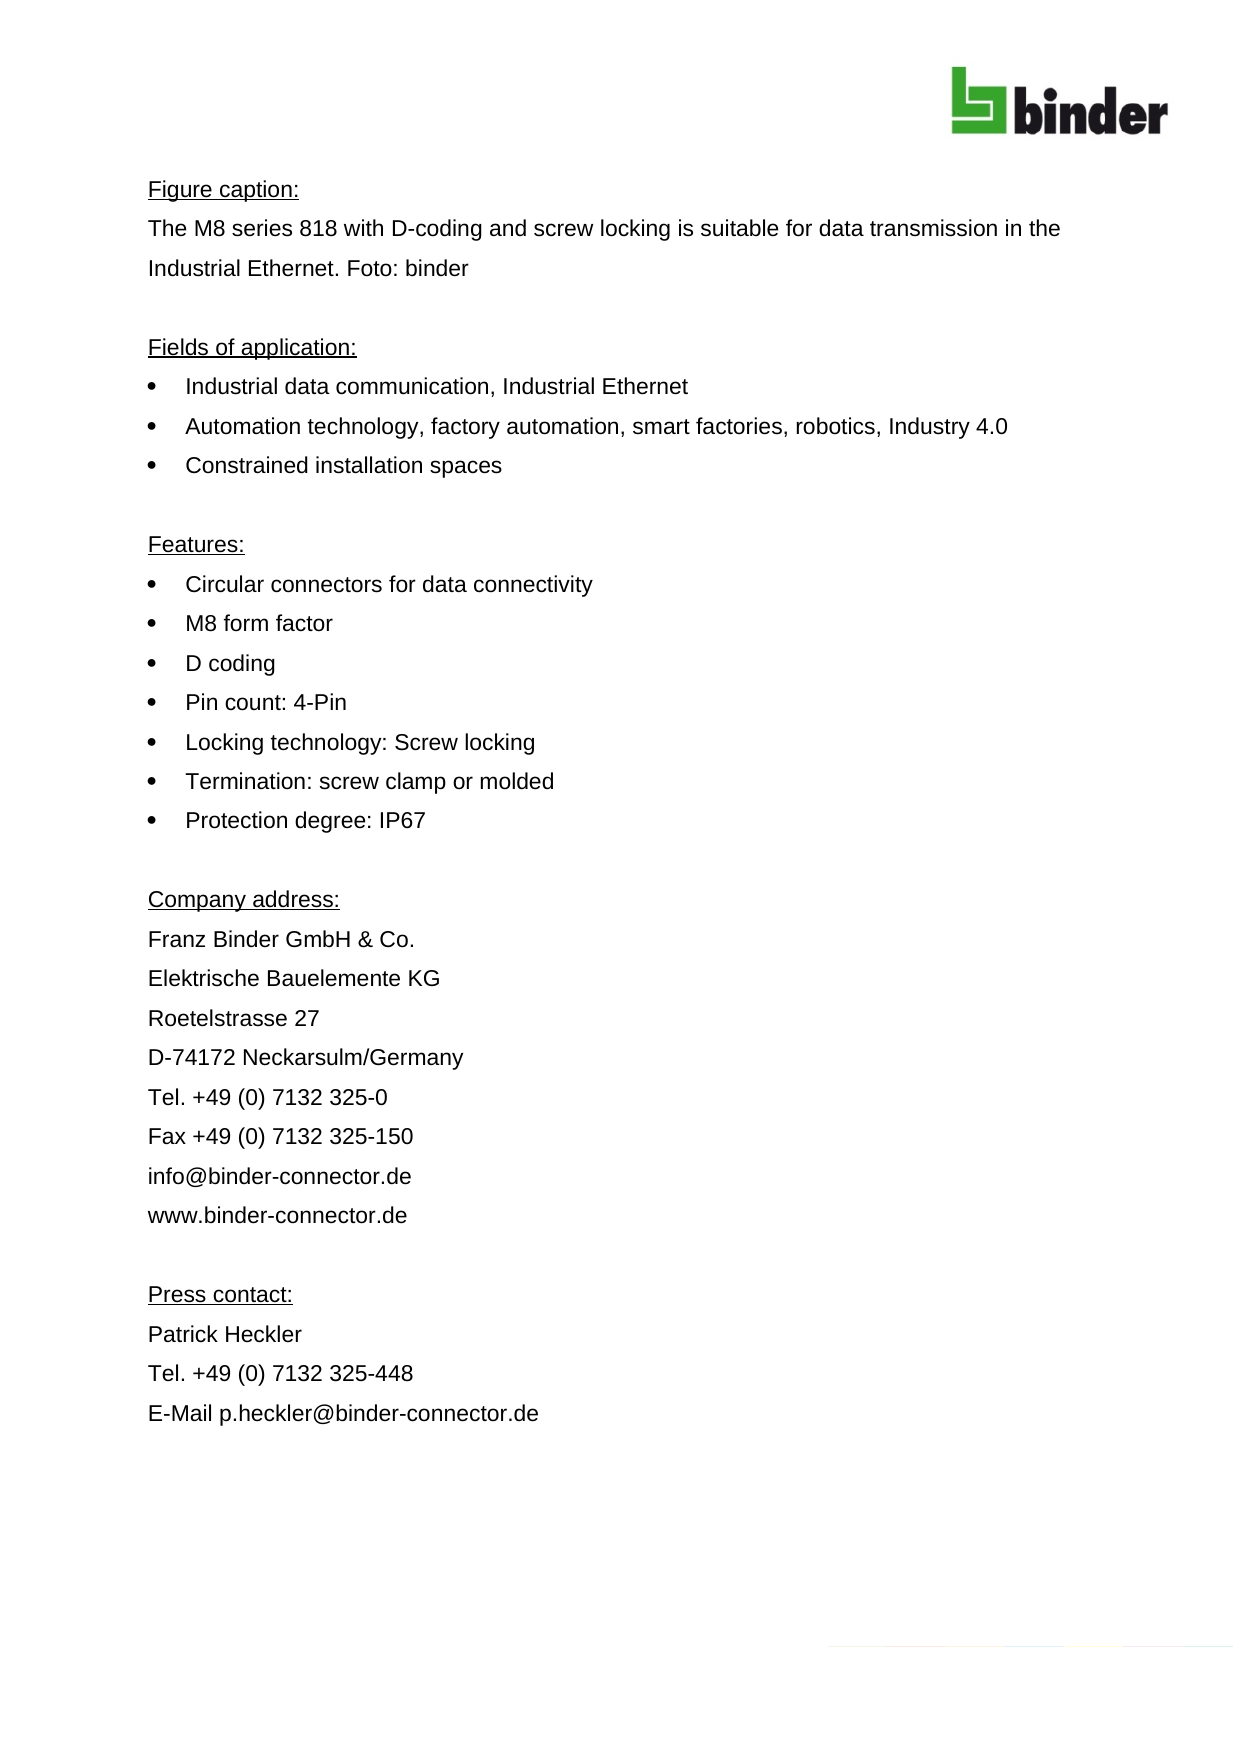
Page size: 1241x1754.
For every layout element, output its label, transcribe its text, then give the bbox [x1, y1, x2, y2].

list M8 form factor [148, 610, 1093, 636]
list Termination: screw clamp or molded [148, 768, 1093, 794]
text www.binder-connector.de [148, 1202, 1093, 1229]
text Fields of application: [148, 334, 1093, 360]
text Fax +49 (0) 7132 325-150 [148, 1123, 1093, 1150]
list Industrial data communication, Industrial Ethernet [148, 373, 1093, 399]
text Patrick Heckler [148, 1321, 1093, 1347]
text Tel. +49 (0) 7132 325-448 [148, 1360, 1093, 1387]
list Pin count: 4-Pin [148, 689, 1093, 715]
text Roetelstrasse 27 [148, 1005, 1093, 1031]
list Constrained installation spaces [148, 452, 1093, 478]
text Company address: [148, 847, 1093, 913]
text info@binder-connector.de [148, 1163, 1093, 1189]
text Tel. +49 (0) 7132 325-0 [148, 1084, 1093, 1110]
list Protection degree: IP67 [148, 807, 1093, 834]
text Franz Binder GmbH & Co. Elektrische Bauelemente KG [148, 926, 1093, 992]
list D coding [148, 649, 1093, 676]
text Press contact: [148, 1281, 1093, 1308]
text The M8 series 818 with D-coding and screw locking is suitable for data transmission in the Industrial Ethernet. Foto: binder [148, 215, 1093, 281]
text D-74172 Neckarsulm/Germany [148, 1044, 1093, 1071]
list Automation technology, factory automation, smart factories, robotics, Industry 4.0 [148, 413, 1093, 439]
text Features: [148, 531, 1093, 557]
list Circular connectors for data connectivity [148, 571, 1093, 597]
text Figure caption: [148, 176, 1093, 202]
text E-Mail p.heckler@binder-connector.de [148, 1400, 1093, 1426]
list Locking technology: Screw locking [148, 728, 1093, 755]
